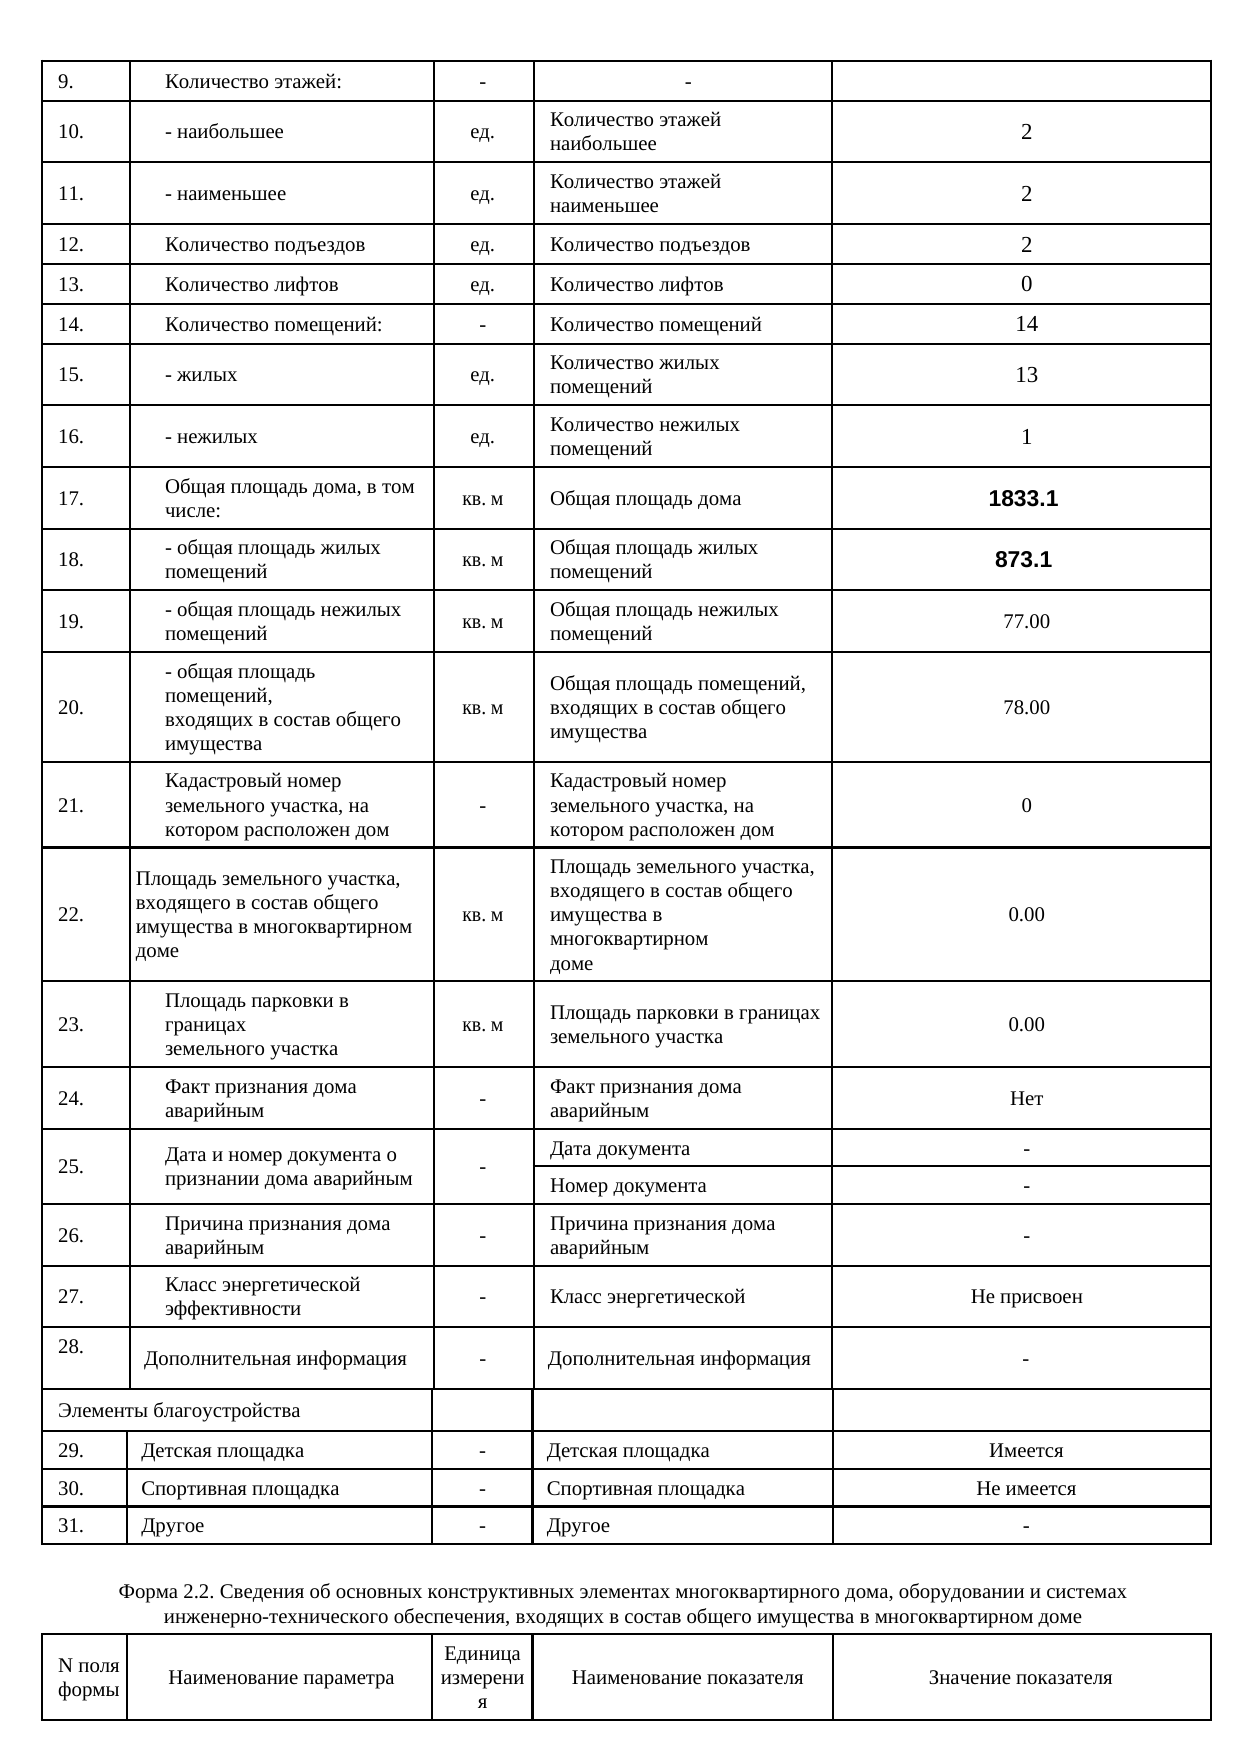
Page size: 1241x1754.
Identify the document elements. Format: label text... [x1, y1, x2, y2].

table_cell 13. [43, 265, 129, 303]
table_cell Площадь земельного участка, входящего в состав общего имущества в многоквартирном доме [131, 849, 433, 980]
table_cell 19. [43, 591, 129, 651]
table_cell 15. [43, 345, 129, 404]
table_cell 20. [43, 653, 129, 761]
table_cell кв. м [435, 468, 533, 527]
table_cell 2 [833, 163, 1210, 223]
table_cell 29. [43, 1432, 126, 1468]
table_cell Детская площадка [534, 1432, 832, 1468]
table_cell Количество помещений: [131, 305, 433, 342]
table_cell Количество подъездов [131, 225, 433, 263]
table_cell Факт признания дома аварийным [535, 1068, 831, 1128]
table_cell Общая площадь дома, в том числе: [131, 468, 433, 527]
table_cell Элементы благоустройства [43, 1390, 431, 1430]
table_cell 21. [43, 763, 129, 846]
table_cell Кадастровый номер земельного участка, на котором расположен дом [535, 763, 831, 846]
table_cell 2 [833, 225, 1210, 263]
table_cell Дата документа [535, 1130, 831, 1165]
table_cell - [433, 1508, 531, 1543]
table_cell - [833, 1167, 1210, 1203]
table_cell 25. [43, 1130, 129, 1203]
table_cell 0.00 [833, 849, 1210, 980]
table_cell 26. [43, 1205, 129, 1264]
table_cell [834, 1390, 1210, 1430]
table_cell 78.00 [833, 653, 1210, 761]
table_cell - нежилых [131, 406, 433, 466]
table_cell - [833, 1130, 1210, 1165]
table_cell Количество жилых помещений [535, 345, 831, 404]
table_cell Количество этажей: [131, 62, 433, 99]
table_cell 16. [43, 406, 129, 466]
table_cell - [435, 1130, 533, 1203]
table_cell ед. [435, 265, 533, 303]
table_cell Дополнительная информация [535, 1328, 831, 1388]
table_cell 30. [43, 1470, 126, 1505]
table_cell 13 [833, 345, 1210, 404]
table_cell [534, 1390, 832, 1430]
table_cell Не присвоен [833, 1267, 1210, 1326]
table_cell 0 [833, 763, 1210, 846]
table_cell Дата и номер документа о признании дома аварийным [131, 1130, 433, 1203]
table_cell [433, 1390, 531, 1430]
table_cell кв. м [435, 849, 533, 980]
table_cell 11. [43, 163, 129, 223]
table_cell Количество помещений [535, 305, 831, 342]
table_cell кв. м [435, 653, 533, 761]
table_cell - наибольшее [131, 102, 433, 161]
table_cell Спортивная площадка [534, 1470, 832, 1505]
table_cell Нет [833, 1068, 1210, 1128]
table_cell Причина признания дома аварийным [131, 1205, 433, 1264]
table_cell кв. м [435, 591, 533, 651]
table_cell Общая площадь дома [535, 468, 831, 527]
table_cell N поля формы [43, 1635, 126, 1719]
table_cell ед. [435, 345, 533, 404]
table_cell 24. [43, 1068, 129, 1128]
table_cell Количество нежилых помещений [535, 406, 831, 466]
table_cell - [435, 763, 533, 846]
table_cell Наименование параметра [128, 1635, 431, 1719]
table_cell - [435, 305, 533, 342]
table_cell Класс энергетической [535, 1267, 831, 1326]
table_cell Количество этажей наименьшее [535, 163, 831, 223]
table_cell Площадь парковки в границах земельного участка [131, 982, 433, 1066]
table_cell - [833, 1205, 1210, 1264]
table_cell Кадастровый номер земельного участка, на котором расположен дом [131, 763, 433, 846]
table_cell 12. [43, 225, 129, 263]
table_cell Площадь земельного участка, входящего в состав общего имущества в многоквартирном доме [535, 849, 831, 980]
table_cell 27. [43, 1267, 129, 1326]
table_cell Другое [128, 1508, 431, 1543]
table_cell - жилых [131, 345, 433, 404]
table_cell Единица измерения [433, 1635, 531, 1719]
table_cell - общая площадь жилых помещений [131, 530, 433, 589]
table_cell - [433, 1432, 531, 1468]
table_cell - [833, 1328, 1210, 1388]
table_cell 0 [833, 265, 1210, 303]
table_cell Класс энергетической эффективности [131, 1267, 433, 1326]
table_cell - наименьшее [131, 163, 433, 223]
table_cell Форма 2.2. Сведения об основных конструктивных элементах многоквартирного дома, оборудовании и системах инженерно-технического обеспечения, входящих в состав общего имущества в многоквартирном доме [42, 1545, 1204, 1633]
table_cell Общая площадь нежилых помещений [535, 591, 831, 651]
table_cell - [535, 62, 831, 99]
table_cell 17. [43, 468, 129, 527]
table_cell ед. [435, 406, 533, 466]
table_cell Количество лифтов [535, 265, 831, 303]
table_cell 14. [43, 305, 129, 342]
table_cell - [435, 1068, 533, 1128]
table_cell 873.1 [833, 530, 1210, 589]
table_cell - [435, 1205, 533, 1264]
table_cell - [433, 1470, 531, 1505]
table_cell 2 [833, 102, 1210, 161]
table_cell Общая площадь помещений, входящих в состав общего имущества [535, 653, 831, 761]
table_cell Общая площадь жилых помещений [535, 530, 831, 589]
table_cell ед. [435, 163, 533, 223]
table_cell - общая площадь помещений, входящих в состав общего имущества [131, 653, 433, 761]
table_cell - общая площадь нежилых помещений [131, 591, 433, 651]
table_cell Дополнительная информация [131, 1328, 433, 1388]
table_cell 9. [43, 62, 129, 99]
table_cell Наименование показателя [534, 1635, 832, 1719]
table_cell Количество этажей наибольшее [535, 102, 831, 161]
table_cell - [435, 1328, 533, 1388]
table_cell ед. [435, 225, 533, 263]
table_cell Количество лифтов [131, 265, 433, 303]
table_cell 1 [833, 406, 1210, 466]
table_cell - [435, 62, 533, 99]
table_cell Количество подъездов [535, 225, 831, 263]
table_cell кв. м [435, 982, 533, 1066]
table_cell Другое [534, 1508, 832, 1543]
table_cell - [435, 1267, 533, 1326]
table_cell 22. [43, 849, 129, 980]
table_cell 77.00 [833, 591, 1210, 651]
table_cell кв. м [435, 530, 533, 589]
table_cell [833, 62, 1210, 99]
table_cell [1204, 1545, 1211, 1633]
table_cell Не имеется [834, 1470, 1210, 1505]
table_cell 0.00 [833, 982, 1210, 1066]
table_cell Факт признания дома аварийным [131, 1068, 433, 1128]
table_cell Имеется [834, 1432, 1210, 1468]
table_cell Номер документа [535, 1167, 831, 1203]
table_cell 1833.1 [833, 468, 1210, 527]
table_cell 31. [43, 1508, 126, 1543]
table_cell ед. [435, 102, 533, 161]
table_cell 28. [43, 1328, 129, 1388]
table_cell 10. [43, 102, 129, 161]
table_cell 23. [43, 982, 129, 1066]
table_cell 18. [43, 530, 129, 589]
table_cell Значение показателя [834, 1635, 1210, 1719]
table_cell Спортивная площадка [128, 1470, 431, 1505]
table_cell Причина признания дома аварийным [535, 1205, 831, 1264]
table_cell Площадь парковки в границах земельного участка [535, 982, 831, 1066]
table_cell 14 [833, 305, 1210, 342]
table_cell - [834, 1508, 1210, 1543]
table_cell Детская площадка [128, 1432, 431, 1468]
